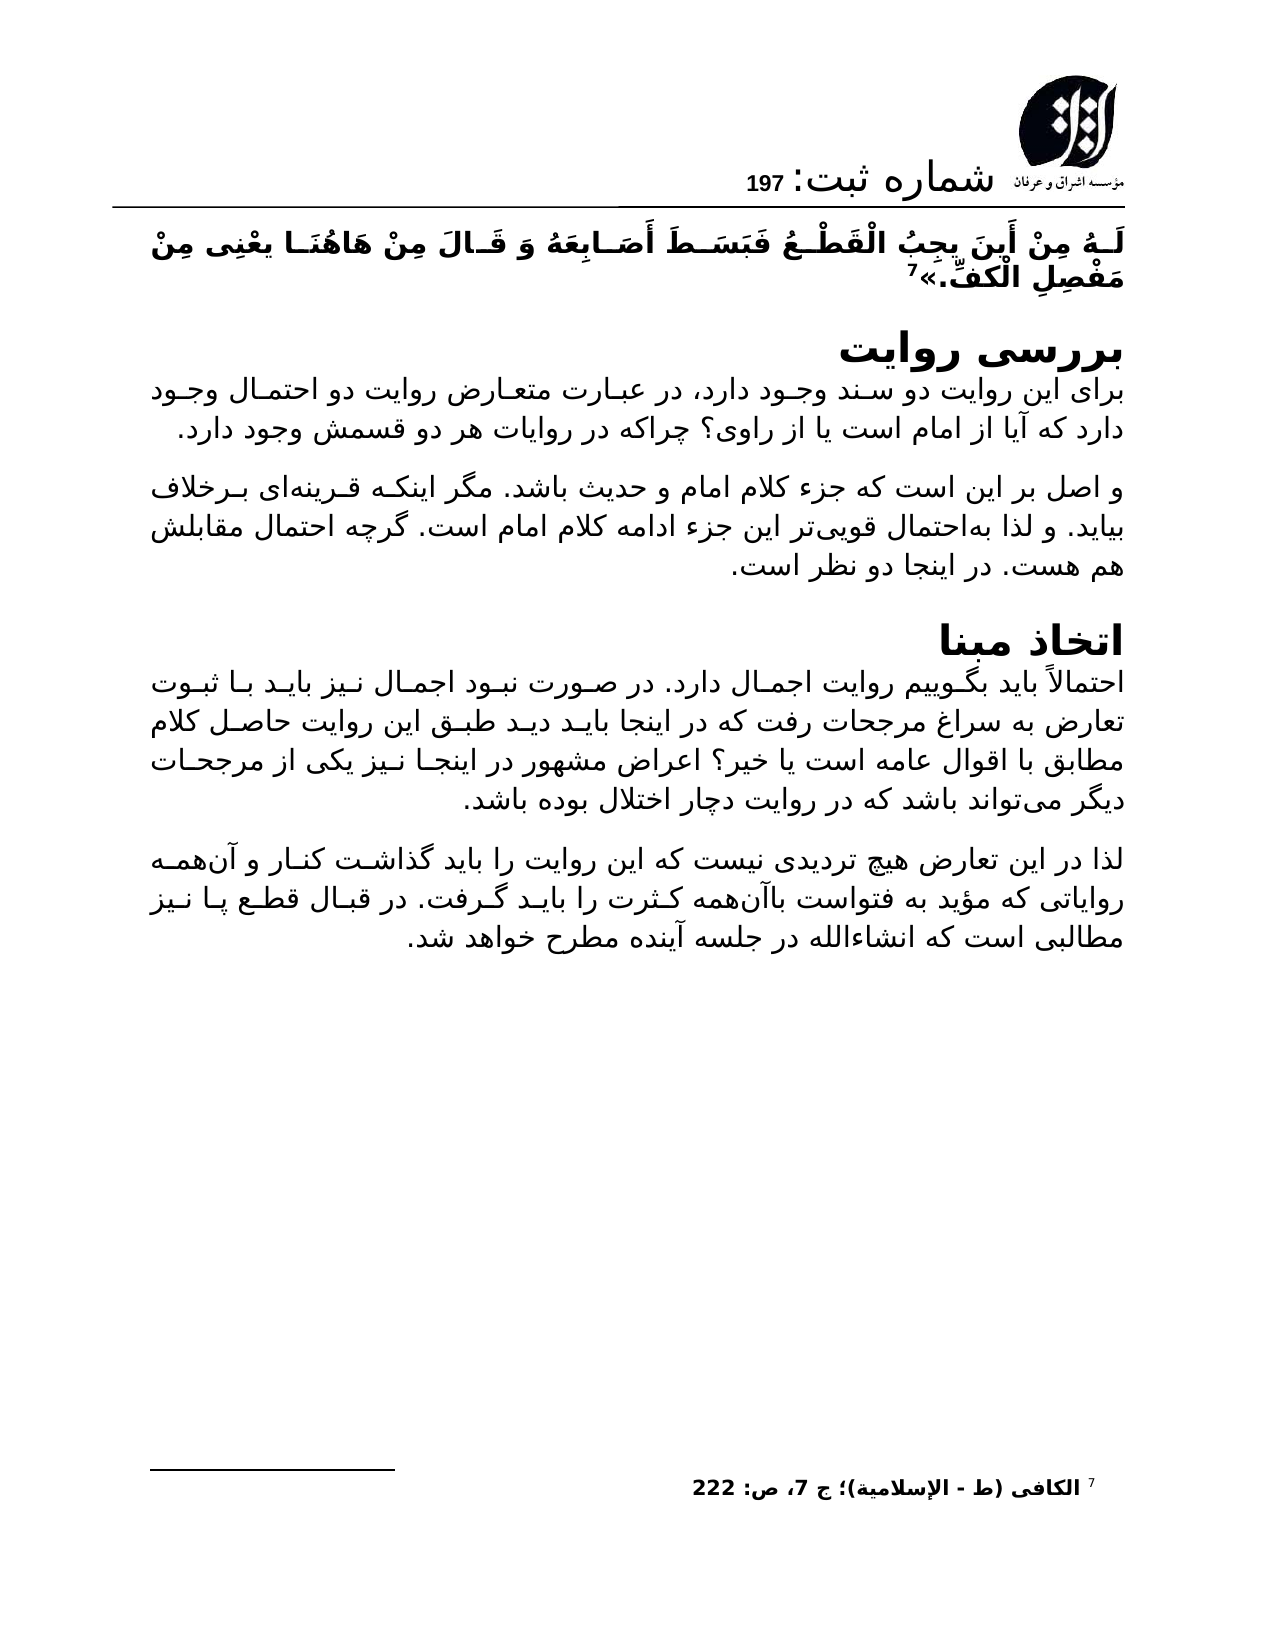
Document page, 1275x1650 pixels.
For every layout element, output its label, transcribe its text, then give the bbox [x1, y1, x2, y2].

picture [1010, 75, 1125, 192]
text لذا در این تعارض هیچ تردیدی نیست که این روایت را باید گذاشت کنار و آن‌همه روایاتی که مؤید به فتواست باآن‌همه کثرت را باید گرفت. در قبال قطع پا نیز مطالبی است که انشاءالله در جلسه آینده مطرح خواهد شد. [150, 842, 1125, 954]
subtitle اتخاذ مبنا [150, 617, 1125, 665]
text احتمالاً باید بگوییم روایت اجمال دارد. در صورت نبود اجمال نیز باید با ثبوت تعارض به سراغ مرجحات رفت که در اینجا باید دید طبق این روایت حاصل کلام مطابق با اقوال عامه است یا خیر؟ اعراض مشهور در اینجا نیز یکی از مرجحات دیگر می‌تواند باشد که در روایت دچار اختلال بوده باشد. [150, 665, 1125, 816]
text و اصل بر این است که جزء کلام امام و حدیث باشد. مگر اینکه قرینه‌ای برخلاف بیاید. و لذا به‌احتمال قویی‌تر این جزء ادامه کلام امام است. گرچه احتمال مقابلش هم هست. در اینجا دو نظر است. [150, 471, 1125, 583]
text برای این روایت دو سند وجود دارد، در عبارت متعارض روایت دو احتمال وجود دارد که آیا از امام است یا از راوی؟ چراکه در روایات هر دو قسمش وجود دارد. [150, 372, 1125, 445]
subtitle بررسی روایت [150, 323, 1125, 372]
